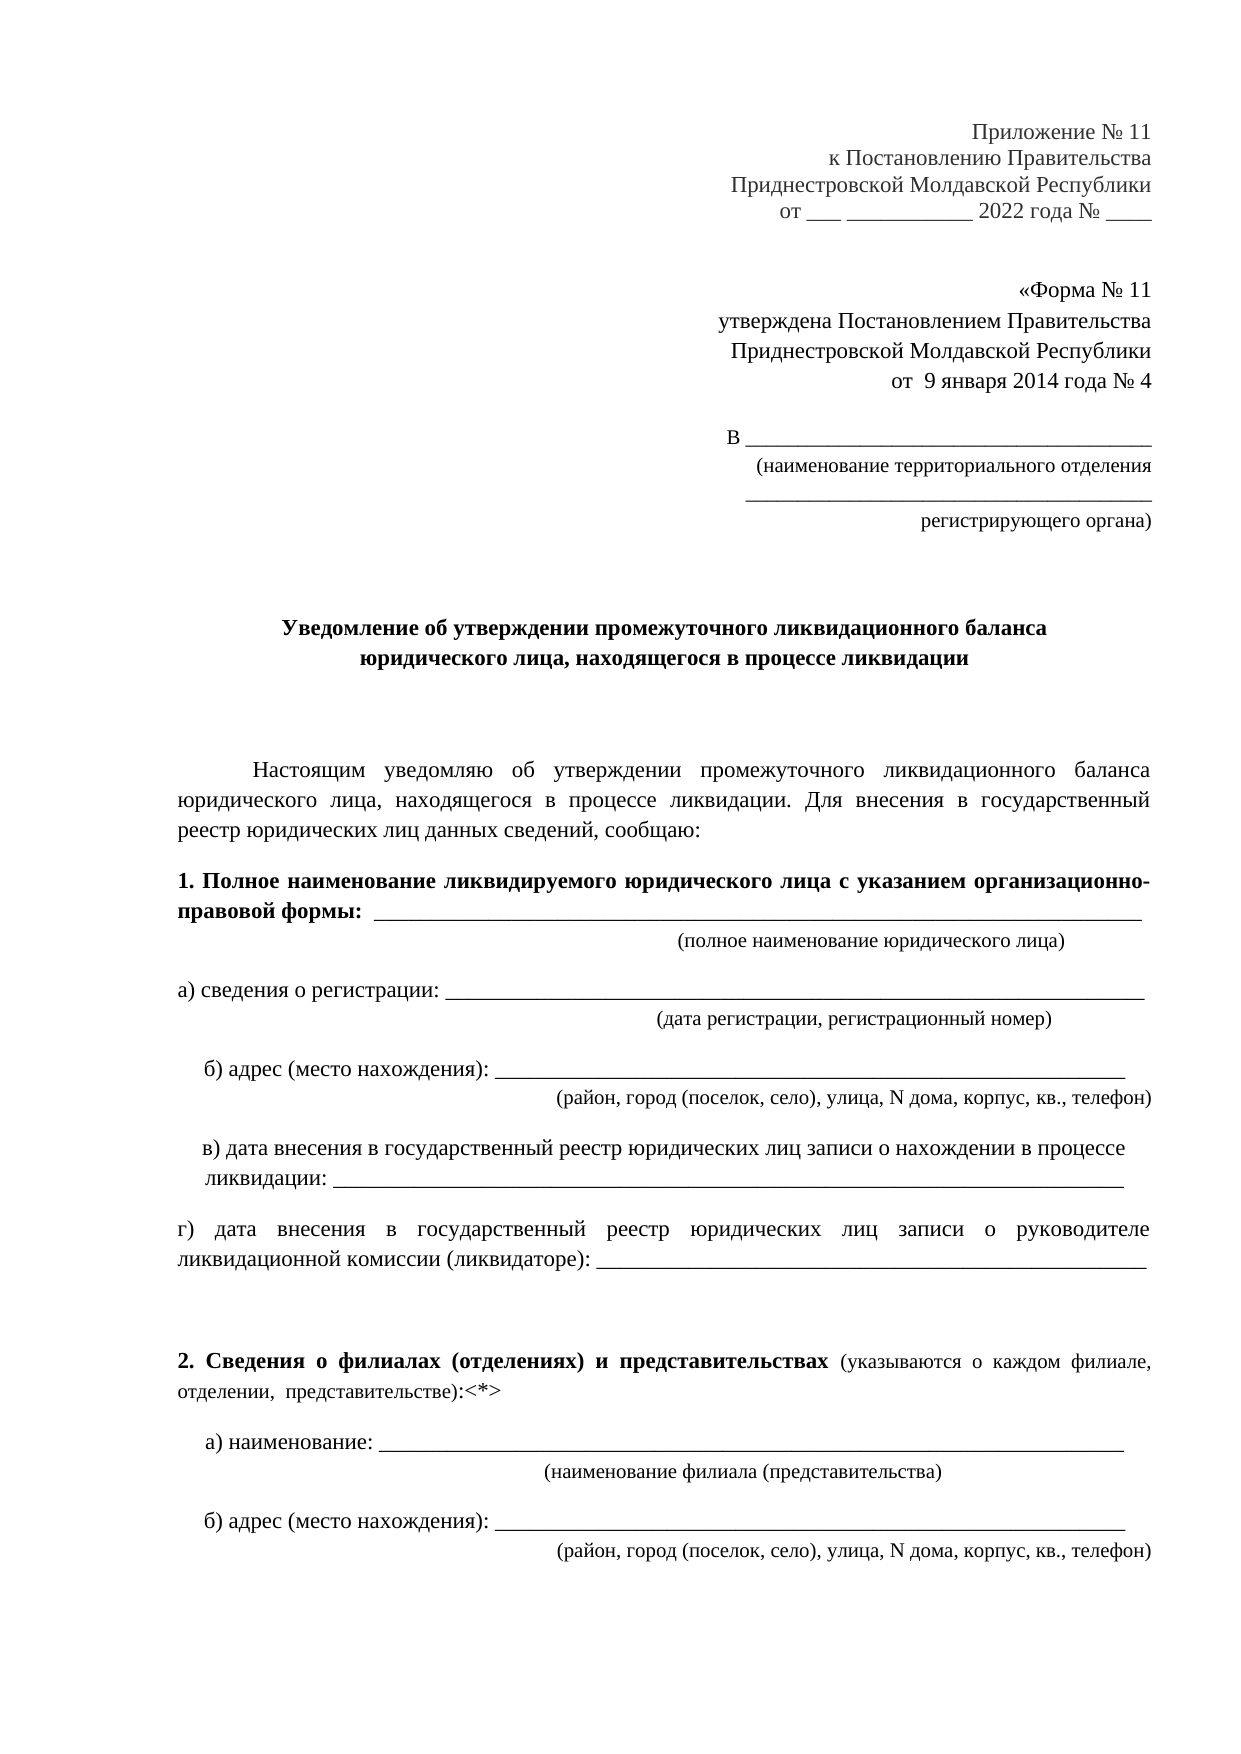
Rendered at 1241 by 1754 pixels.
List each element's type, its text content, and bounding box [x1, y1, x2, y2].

text Уведомление об утверждении промежуточного ликвидационного баланса [177, 614, 1152, 640]
text к Постановлению Правительства [177, 144, 1152, 171]
text Приднестровской Молдавской Республики [177, 171, 1152, 197]
text «Форма № 11 [177, 277, 1152, 303]
text (район, город (поселок, село), улица, N дома, корпус, кв., телефон) [177, 1085, 1152, 1109]
text регистрирующего органа) [177, 508, 1152, 532]
text Приложение № 11 [177, 118, 1152, 144]
text _______________________________________ [177, 480, 1152, 504]
text (наименование территориального отделения [177, 453, 1152, 477]
text г) дата внесения в государственный реестр юридических лиц записи о руководителе ликвидационной комиссии (ликвидаторе): ________________________________________________ [177, 1215, 1152, 1271]
text 1. Полное наименование ликвидируемого юридического лица с указанием организационно-правовой формы: ___________________________________________________________________ [177, 867, 1152, 924]
text 2. Сведения о филиалах (отделениях) и представительствах (указываются о каждом филиале, отделении, представительстве):<*> [177, 1347, 1152, 1404]
text (наименование филиала (представительства) [177, 1459, 1152, 1483]
text (район, город (поселок, село), улица, N дома, корпус, кв., телефон) [177, 1538, 1152, 1562]
text утверждена Постановлением Правительства [177, 307, 1152, 333]
text Приднестровской Молдавской Республики [177, 337, 1152, 363]
text В _______________________________________ [177, 425, 1152, 449]
text от 9 января 2014 года № 4 [177, 367, 1152, 393]
text (полное наименование юридического лица) [177, 928, 1152, 952]
text Настоящим уведомляю об утверждении промежуточного ликвидационного баланса юридического лица, находящегося в процессе ликвидации. Для внесения в государственный реестр юридических лиц данных сведений, сообщаю: [177, 756, 1152, 842]
text б) адрес (место нахождения): _______________________________________________________ [177, 1055, 1152, 1081]
text а) сведения о регистрации: _____________________________________________________________ [177, 976, 1152, 1002]
text от ___ ___________ 2022 года № ____ [177, 197, 1152, 223]
text юридического лица, находящегося в процессе ликвидации [177, 644, 1152, 671]
text б) адрес (место нахождения): _______________________________________________________ [177, 1507, 1152, 1534]
text а) наименование: _________________________________________________________________ [177, 1428, 1152, 1455]
text в) дата внесения в государственный реестр юридических лиц записи о нахождении в процессе ликвидации: _____________________________________________________________________ [177, 1134, 1152, 1190]
text (дата регистрации, регистрационный номер) [177, 1006, 1152, 1030]
